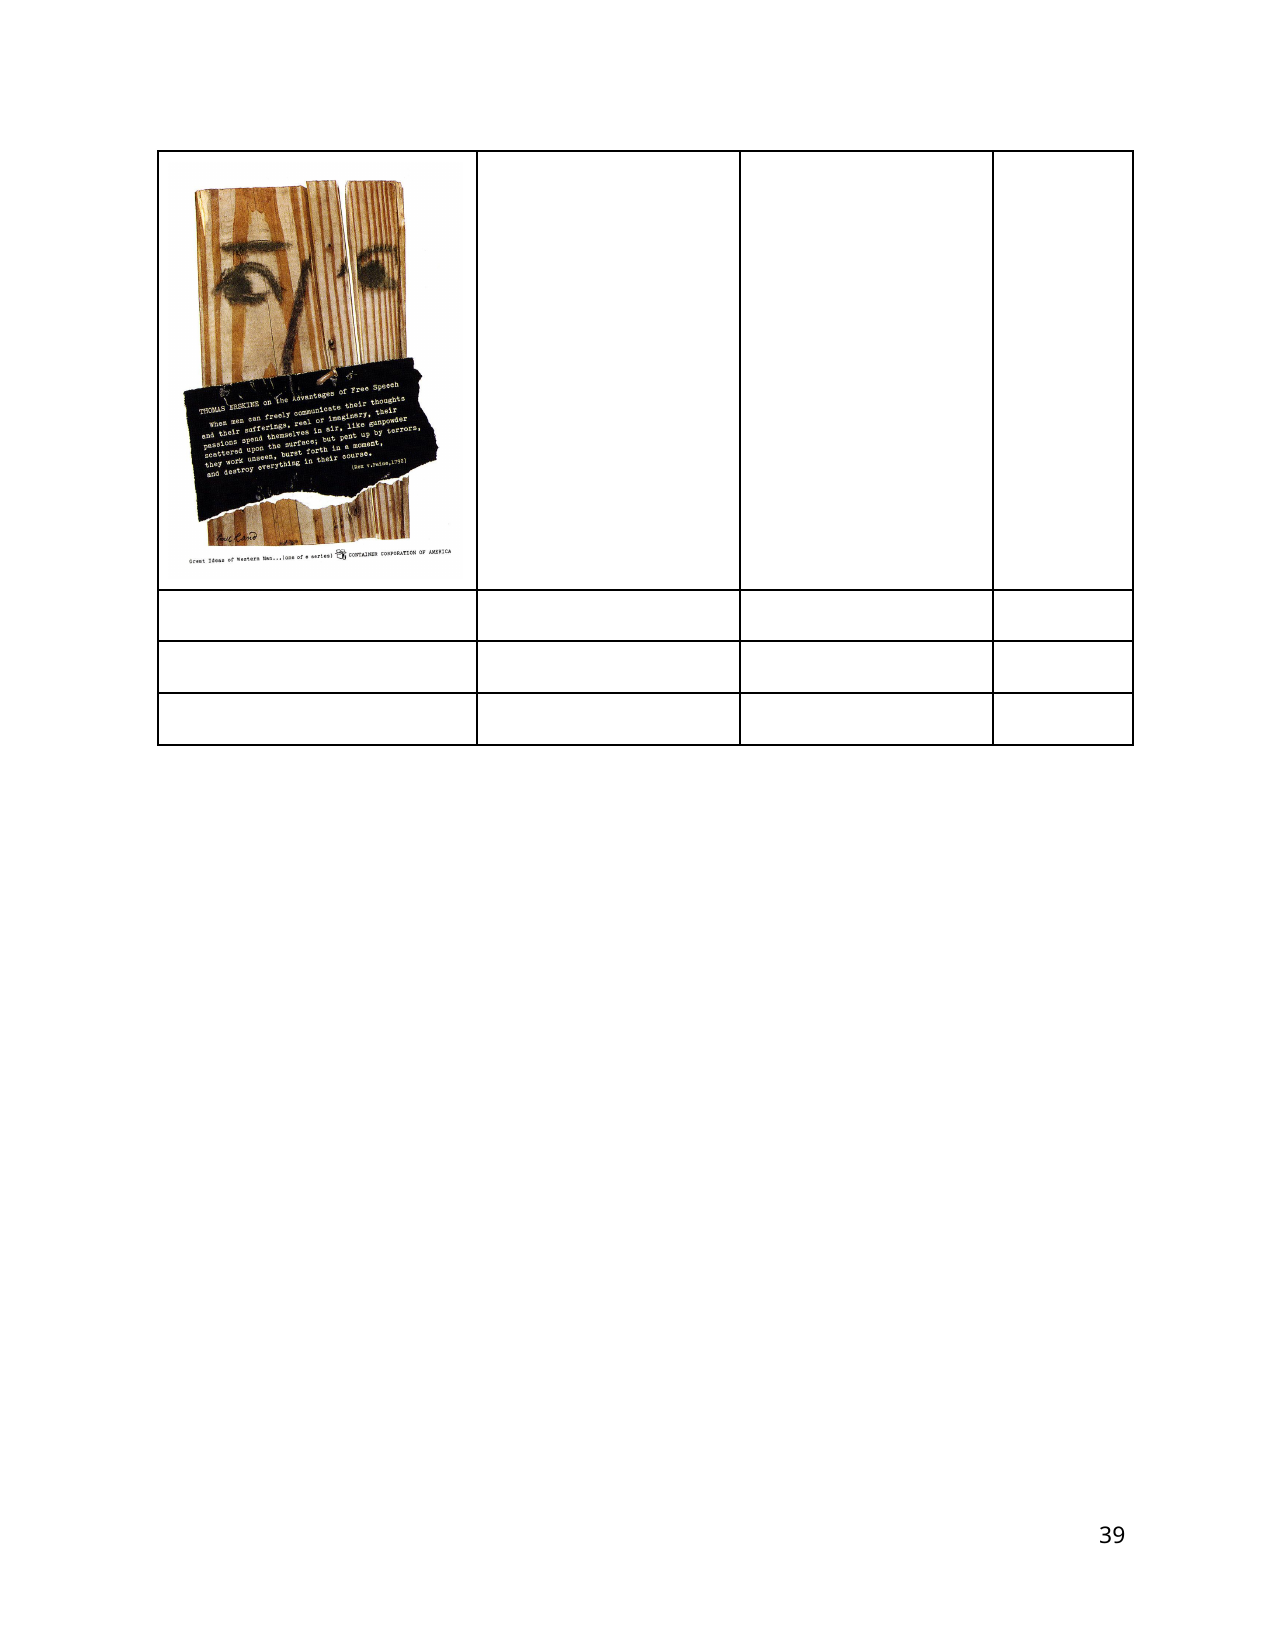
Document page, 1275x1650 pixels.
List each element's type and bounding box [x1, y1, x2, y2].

table_cell [478, 642, 739, 692]
table_cell [478, 591, 739, 640]
table_cell [741, 591, 992, 640]
table_cell [994, 591, 1132, 640]
table_cell [478, 694, 739, 743]
table_cell [741, 152, 992, 588]
table_cell [159, 642, 476, 692]
table_cell [741, 642, 992, 692]
table_cell [994, 152, 1132, 588]
table_cell [478, 152, 739, 588]
picture [168, 162, 463, 579]
table_cell [159, 591, 476, 640]
table_cell [741, 694, 992, 743]
table_cell [159, 694, 476, 743]
table_cell [159, 152, 476, 588]
table_cell [994, 642, 1132, 692]
table_cell [994, 694, 1132, 743]
